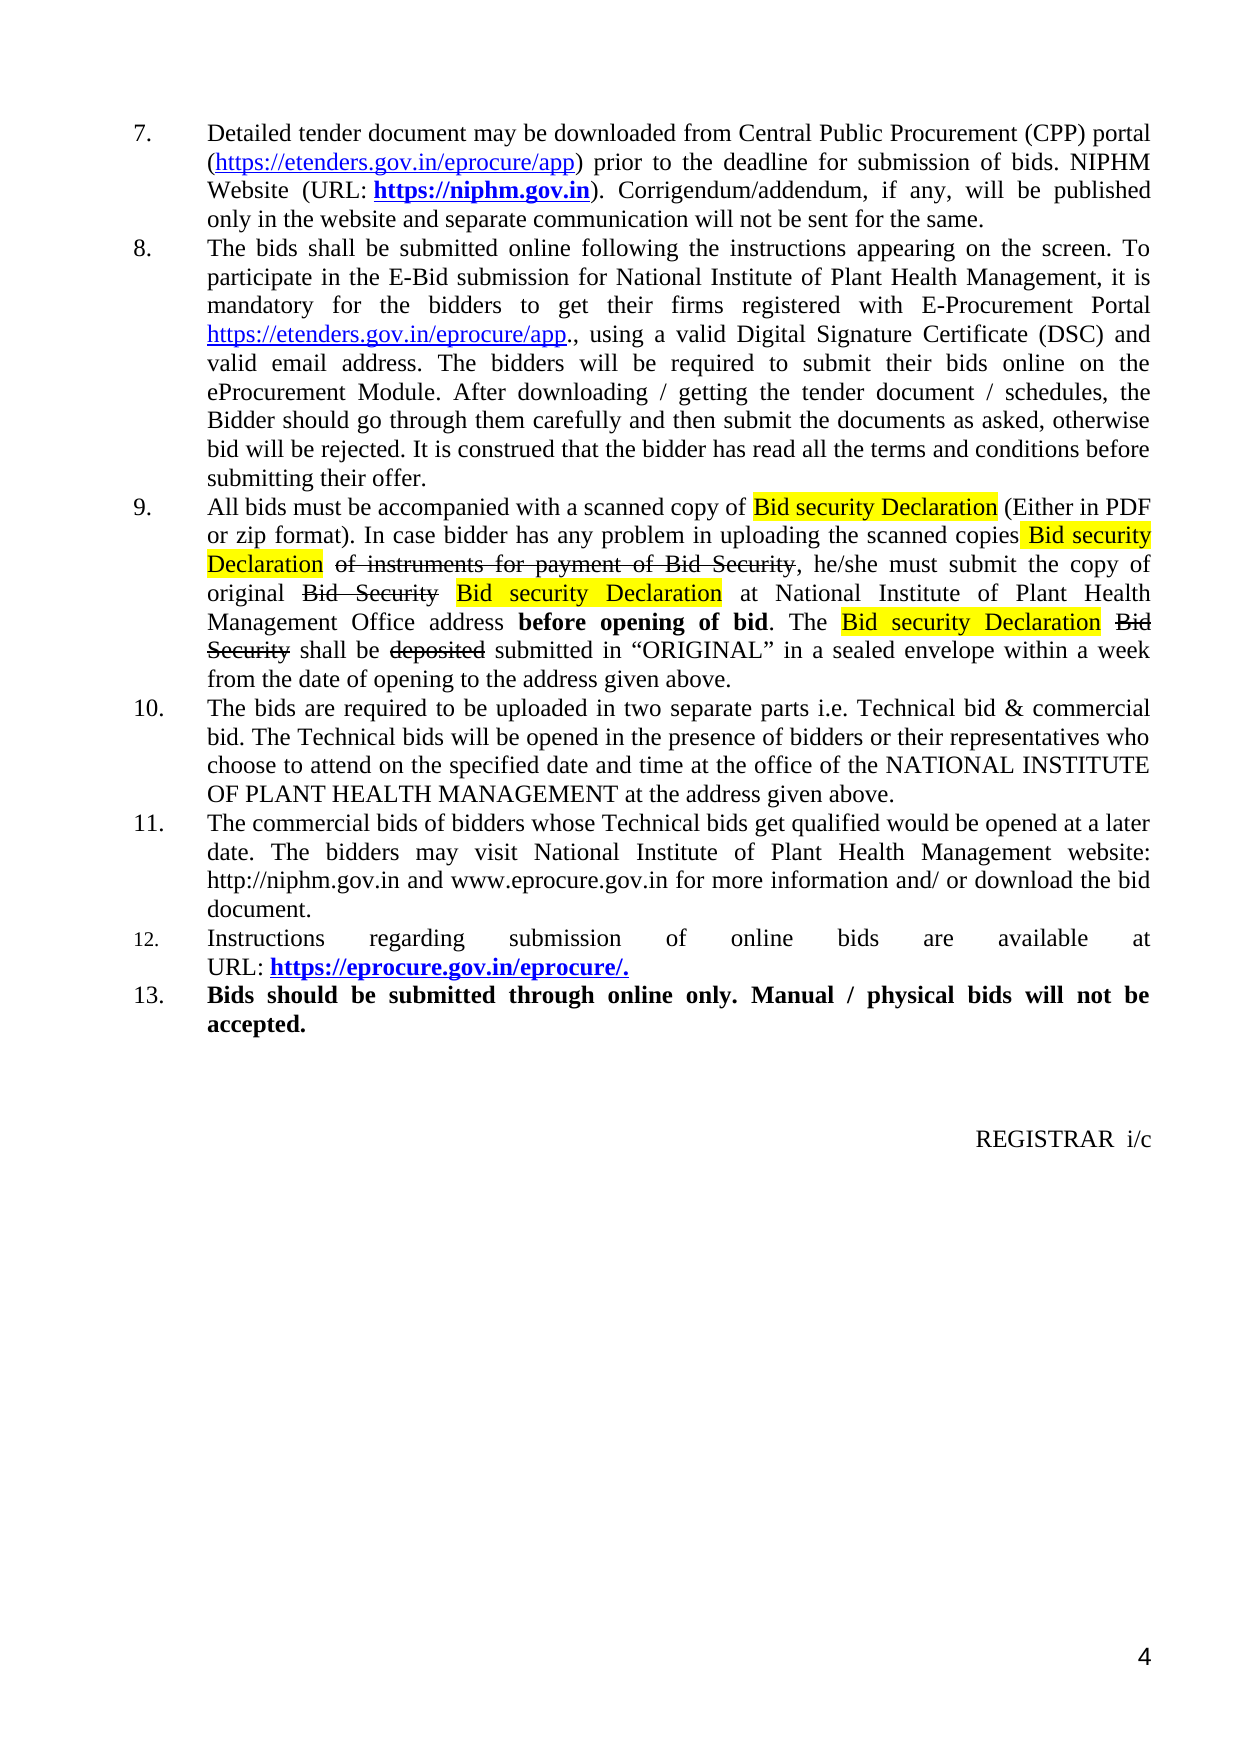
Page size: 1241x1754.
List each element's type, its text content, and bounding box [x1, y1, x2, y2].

list The bids shall be submitted online following the instructions appearing on the screen. To participate in the E-Bid submission for National Institute of Plant Health Management, it is mandatory for the bidders to get their firms registered with E-Procurement Portal https://etenders.gov.in/eprocure/app., using a valid Digital Signature Certificate (DSC) and valid email address. The bidders will be required to submit their bids online on the eProcurement Module. After downloading / getting the tender document / schedules, the Bidder should go through them carefully and then submit the documents as asked, otherwise bid will be rejected. It is construed that the bidder has read all the terms and conditions before submitting their offer. [133, 233, 1152, 492]
list The commercial bids of bidders whose Technical bids get qualified would be opened at a later date. The bidders may visit National Institute of Plant Health Management website: http://niphm.gov.in and www.eprocure.gov.in for more information and/ or download the bid document. [133, 808, 1152, 923]
list Instructions regarding submission of online bids are available at URL: https://eprocure.gov.in/eprocure/. [133, 923, 1152, 981]
text REGISTRAR i/c [89, 1124, 1152, 1153]
list The bids are required to be uploaded in two separate parts i.e. Technical bid & commercial bid. The Technical bids will be opened in the presence of bidders or their representatives who choose to attend on the specified date and time at the office of the NATIONAL INSTITUTE OF PLANT HEALTH MANAGEMENT at the address given above. [133, 693, 1152, 808]
list Detailed tender document may be downloaded from Central Public Procurement (CPP) portal (https://etenders.gov.in/eprocure/app) prior to the deadline for submission of bids. NIPHM Website (URL: https://niphm.gov.in). Corrigendum/addendum, if any, will be published only in the website and separate communication will not be sent for the same. [133, 118, 1152, 233]
list All bids must be accompanied with a scanned copy of Bid security Declaration (Either in PDF or zip format). In case bidder has any problem in uploading the scanned copies Bid security Declaration of instruments for payment of Bid Security, he/she must submit the copy of original Bid Security Bid security Declaration at National Institute of Plant Health Management Office address before opening of bid. The Bid security Declaration Bid Security shall be deposited submitted in “ORIGINAL” in a sealed envelope within a week from the date of opening to the address given above. [133, 492, 1152, 693]
list Bids should be submitted through online only. Manual / physical bids will not be accepted. [133, 981, 1152, 1038]
